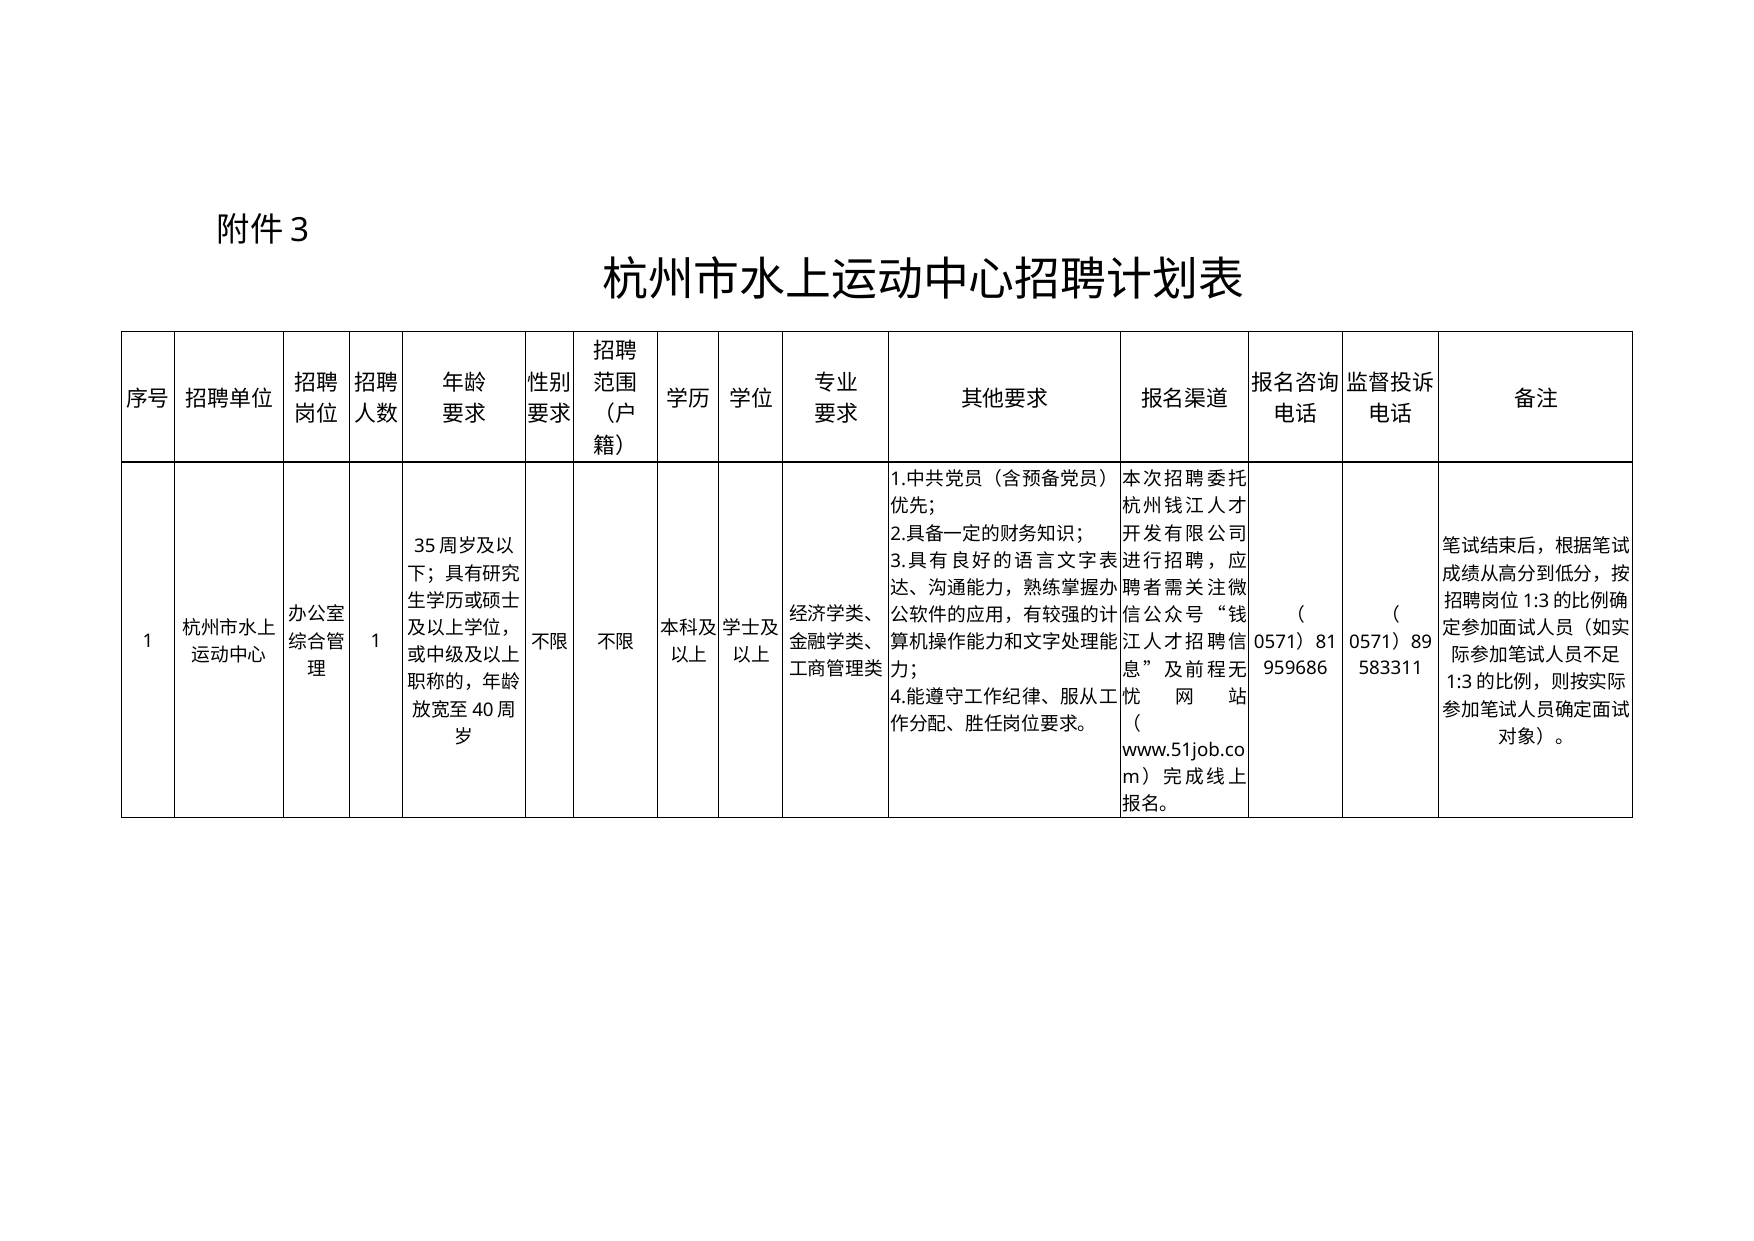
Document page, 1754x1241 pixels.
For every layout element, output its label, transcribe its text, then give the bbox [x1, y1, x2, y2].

table_cell （0571）81959686 [1249, 463, 1342, 817]
table_header 招聘 范围 （户籍） [574, 332, 657, 461]
table_header 报名渠道 [1121, 332, 1248, 461]
table_cell 1 [122, 463, 174, 817]
table_header 序号 [122, 332, 174, 461]
table_header 报名咨询 电话 [1249, 332, 1342, 461]
table_header 学历 [658, 332, 718, 461]
table_cell 1.中共党员（含预备党员）优先； 2.具备一定的财务知识； 3.具有良好的语言文字表达、沟通能力，熟练掌握办公软件的应用，有较强的计算机操作能力和文字处理能力； 4.能遵守工作纪律、服从工作分配、胜任岗位要求。 [889, 463, 1120, 817]
table_header 学位 [719, 332, 782, 461]
table_header 备注 [1439, 332, 1632, 461]
text 杭州市水上运动中心招聘计划表 [150, 252, 1604, 306]
table_header 其他要求 [889, 332, 1120, 461]
table_cell 办公室综合管理 [284, 463, 349, 817]
table_cell 经济学类、 金融学类、 工商管理类 [783, 463, 888, 817]
table_header 招聘 岗位 [284, 332, 349, 461]
table_header 监督投诉 电话 [1343, 332, 1438, 461]
table_cell 不限 [574, 463, 657, 817]
table_cell 杭州市水上运动中心 [175, 463, 283, 817]
table_cell 35周岁及以下；具有研究生学历或硕士及以上学位，或中级及以上职称的，年龄放宽至40周岁 [403, 463, 525, 817]
table_header 招聘单位 [175, 332, 283, 461]
table_cell 本科及以上 [658, 463, 718, 817]
table_cell 笔试结束后，根据笔试成绩从高分到低分，按招聘岗位1:3的比例确定参加面试人员（如实际参加笔试人员不足1:3的比例，则按实际参加笔试人员确定面试对象）。 [1439, 463, 1632, 817]
table_cell 本次招聘委托杭州钱江人才开发有限公司进行招聘，应聘者需关注微信公众号“钱江人才招聘信息”及前程无忧网站（www.51job.com）完成线上报名。 [1121, 463, 1248, 817]
table_header 性别要求 [526, 332, 573, 461]
table_cell （0571）89583311 [1343, 463, 1438, 817]
text 附件3 [150, 198, 1604, 252]
table_cell 学士及以上 [719, 463, 782, 817]
table_cell 不限 [526, 463, 573, 817]
table_header 专业 要求 [783, 332, 888, 461]
table_header 招聘人数 [350, 332, 402, 461]
table_header 年龄 要求 [403, 332, 525, 461]
table_cell 1 [350, 463, 402, 817]
